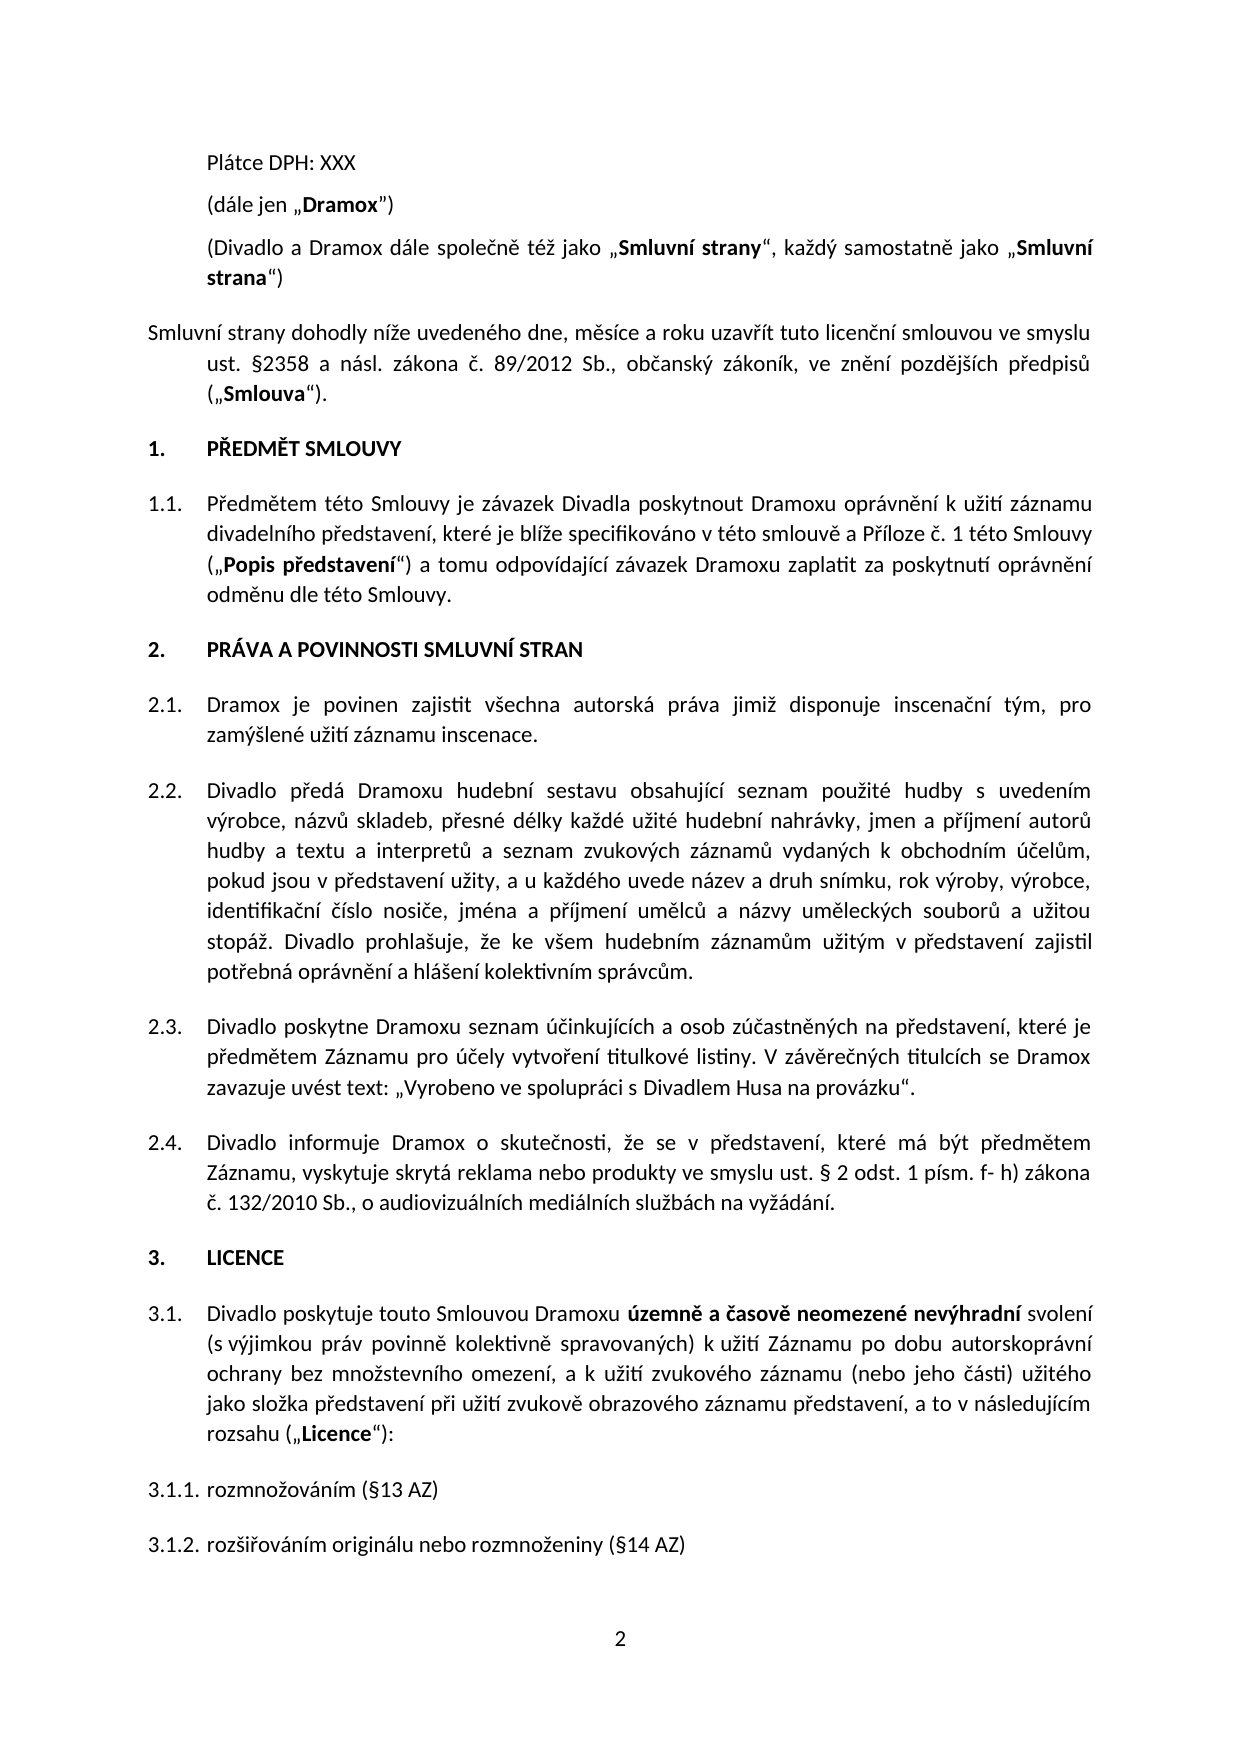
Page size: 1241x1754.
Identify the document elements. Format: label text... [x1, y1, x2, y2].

list Divadlo poskytne Dramoxu seznam účinkujících a osob zúčastněných na představení, které je předmětem Záznamu pro účely vytvoření titulkové listiny. V závěrečných titulcích se Dramox zavazuje uvést text: „Vyrobeno ve spolupráci s Divadlem Husa na provázku“. [148, 1012, 1093, 1101]
list Divadlo informuje Dramox o skutečnosti, že se v představení, které má být předmětem Záznamu, vyskytuje skrytá reklama nebo produkty ve smyslu ust. § 2 odst. 1 písm. f- h) zákona č. 132/2010 Sb., o audiovizuálních mediálních službách na vyžádání. [148, 1128, 1093, 1216]
list rozšiřováním originálu nebo rozmnoženiny (§14 AZ) [148, 1530, 1093, 1558]
list Předmětem této Smlouvy je závazek Divadla poskytnout Dramoxu oprávnění k užití záznamu divadelního představení, které je blíže specifikováno v této smlouvě a Příloze č. 1 této Smlouvy („Popis představení“) a tomu odpovídající závazek Dramoxu zaplatit za poskytnutí oprávnění odměnu dle této Smlouvy. [148, 489, 1093, 608]
text (Divadlo a Dramox dále společně též jako „Smluvní strany“, každý samostatně jako „Smluvní strana“) [207, 233, 1093, 291]
text Smluvní strany dohodly níže uvedeného dne, měsíce a roku uzavřít tuto licenční smlouvou ve smyslu ust. §2358 a násl. zákona č. 89/2012 Sb., občanský zákoník, ve znění pozdějších předpisů („Smlouva“). [148, 318, 1093, 407]
list Dramox je povinen zajistit všechna autorská práva jimiž disponuje inscenační tým, pro zamýšlené užití záznamu inscenace. [148, 690, 1093, 748]
text Plátce DPH: XXX [207, 148, 1093, 176]
list rozmnožováním (§13 AZ) [148, 1475, 1093, 1503]
list Divadlo předá Dramoxu hudební sestavu obsahující seznam použité hudby s uvedením výrobce, názvů skladeb, přesné délky každé užité hudební nahrávky, jmen a příjmení autorů hudby a textu a interpretů a seznam zvukových záznamů vydaných k obchodním účelům, pokud jsou v představení užity, a u každého uvede název a druh snímku, rok výroby, výrobce, identifikační číslo nosiče, jména a příjmení umělců a názvy uměleckých souborů a užitou stopáž. Divadlo prohlašuje, že ke všem hudebním záznamům užitým v představení zajistil potřebná oprávnění a hlášení kolektivním správcům. [148, 776, 1093, 985]
list PŘEDMĚT SMLOUVY [148, 434, 1093, 462]
text (dále jen „Dramox”) [207, 190, 1093, 218]
list Divadlo poskytuje touto Smlouvou Dramoxu územně a časově neomezené nevýhradní svolení (s výjimkou práv povinně kolektivně spravovaných) k užití Záznamu po dobu autorskoprávní ochrany bez množstevního omezení, a k užití zvukového záznamu (nebo jeho části) užitého jako složka představení při užití zvukově obrazového záznamu představení, a to v následujícím rozsahu („Licence“): [148, 1299, 1093, 1447]
list LICENCE [148, 1243, 1093, 1271]
list PRÁVA A POVINNOSTI SMLUVNÍ STRAN [148, 635, 1093, 663]
